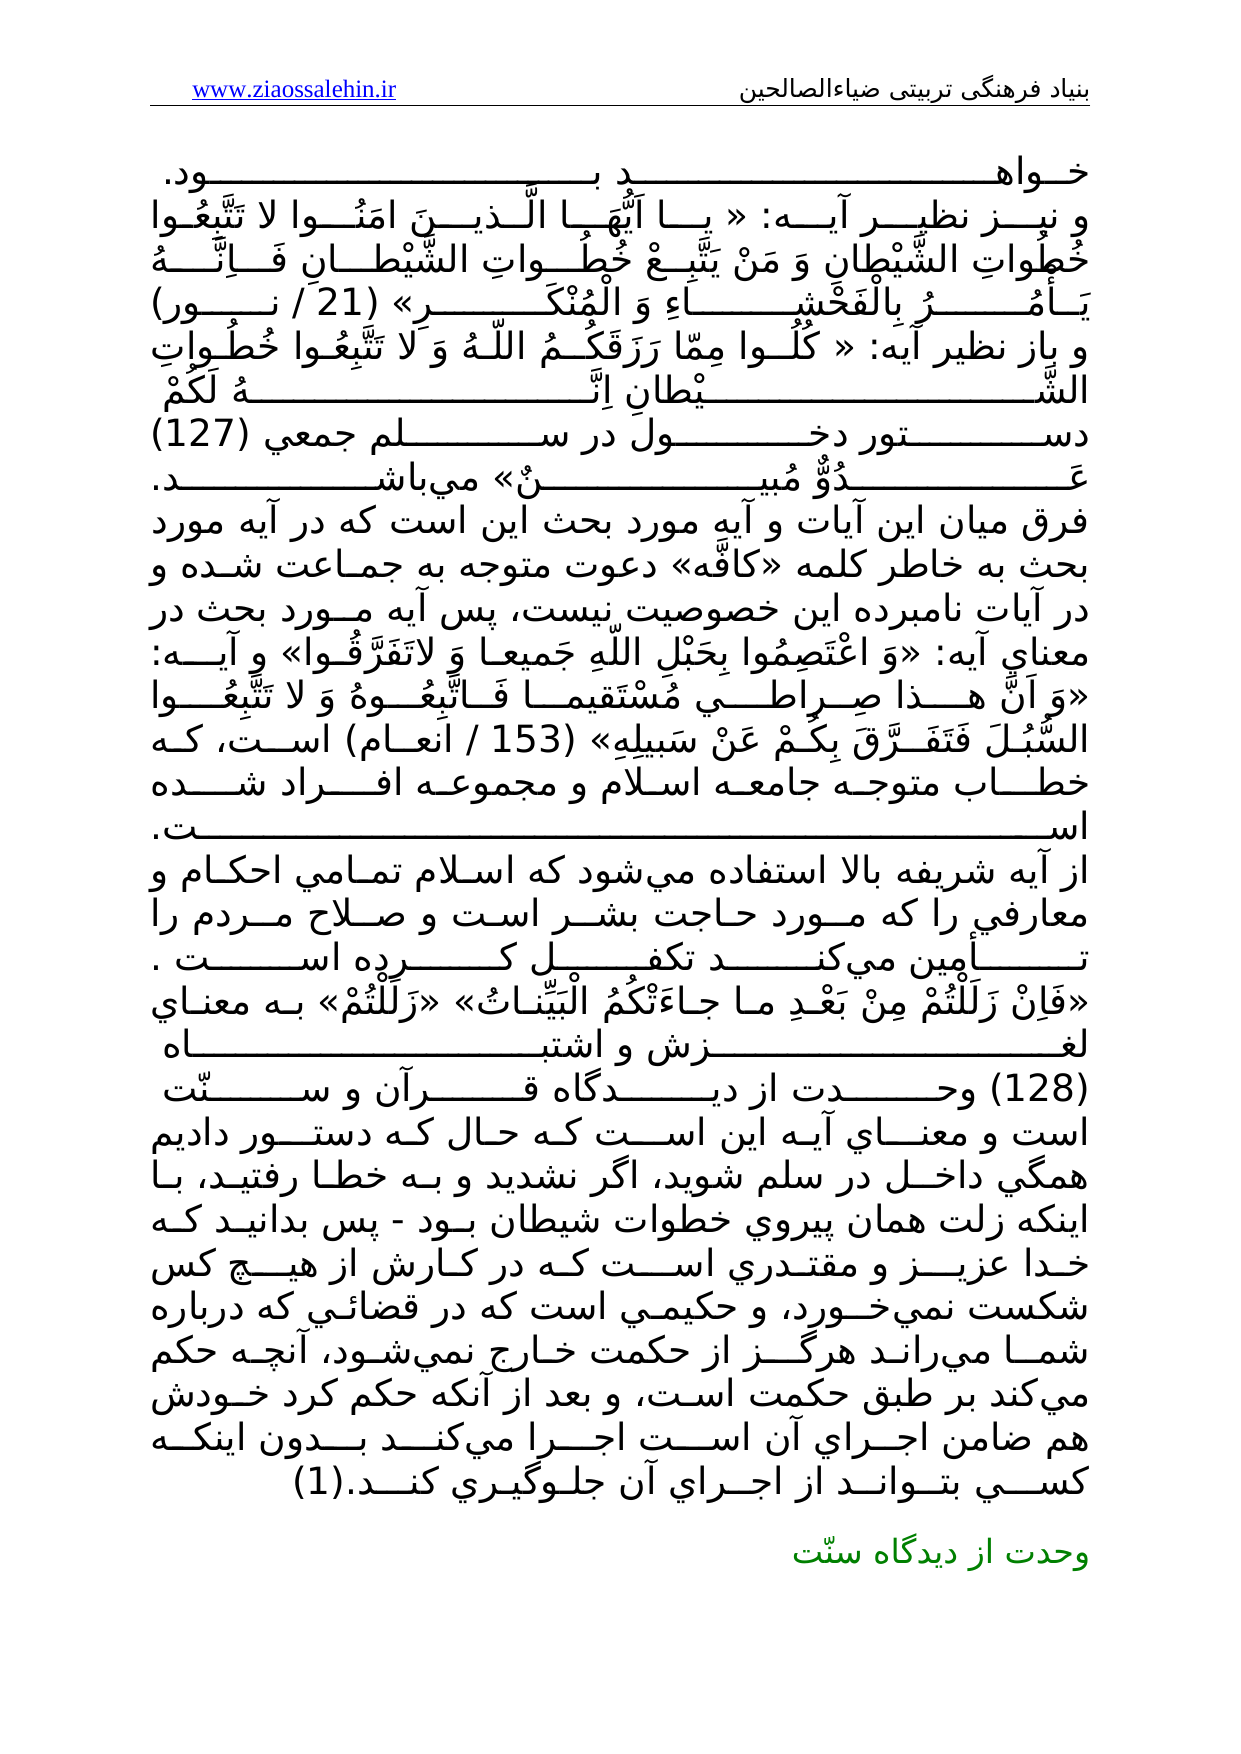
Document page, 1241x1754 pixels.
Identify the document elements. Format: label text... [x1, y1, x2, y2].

subtitle وحدت از ديدگاه سنّت [150, 1532, 1090, 1571]
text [150, 150, 1090, 1503]
